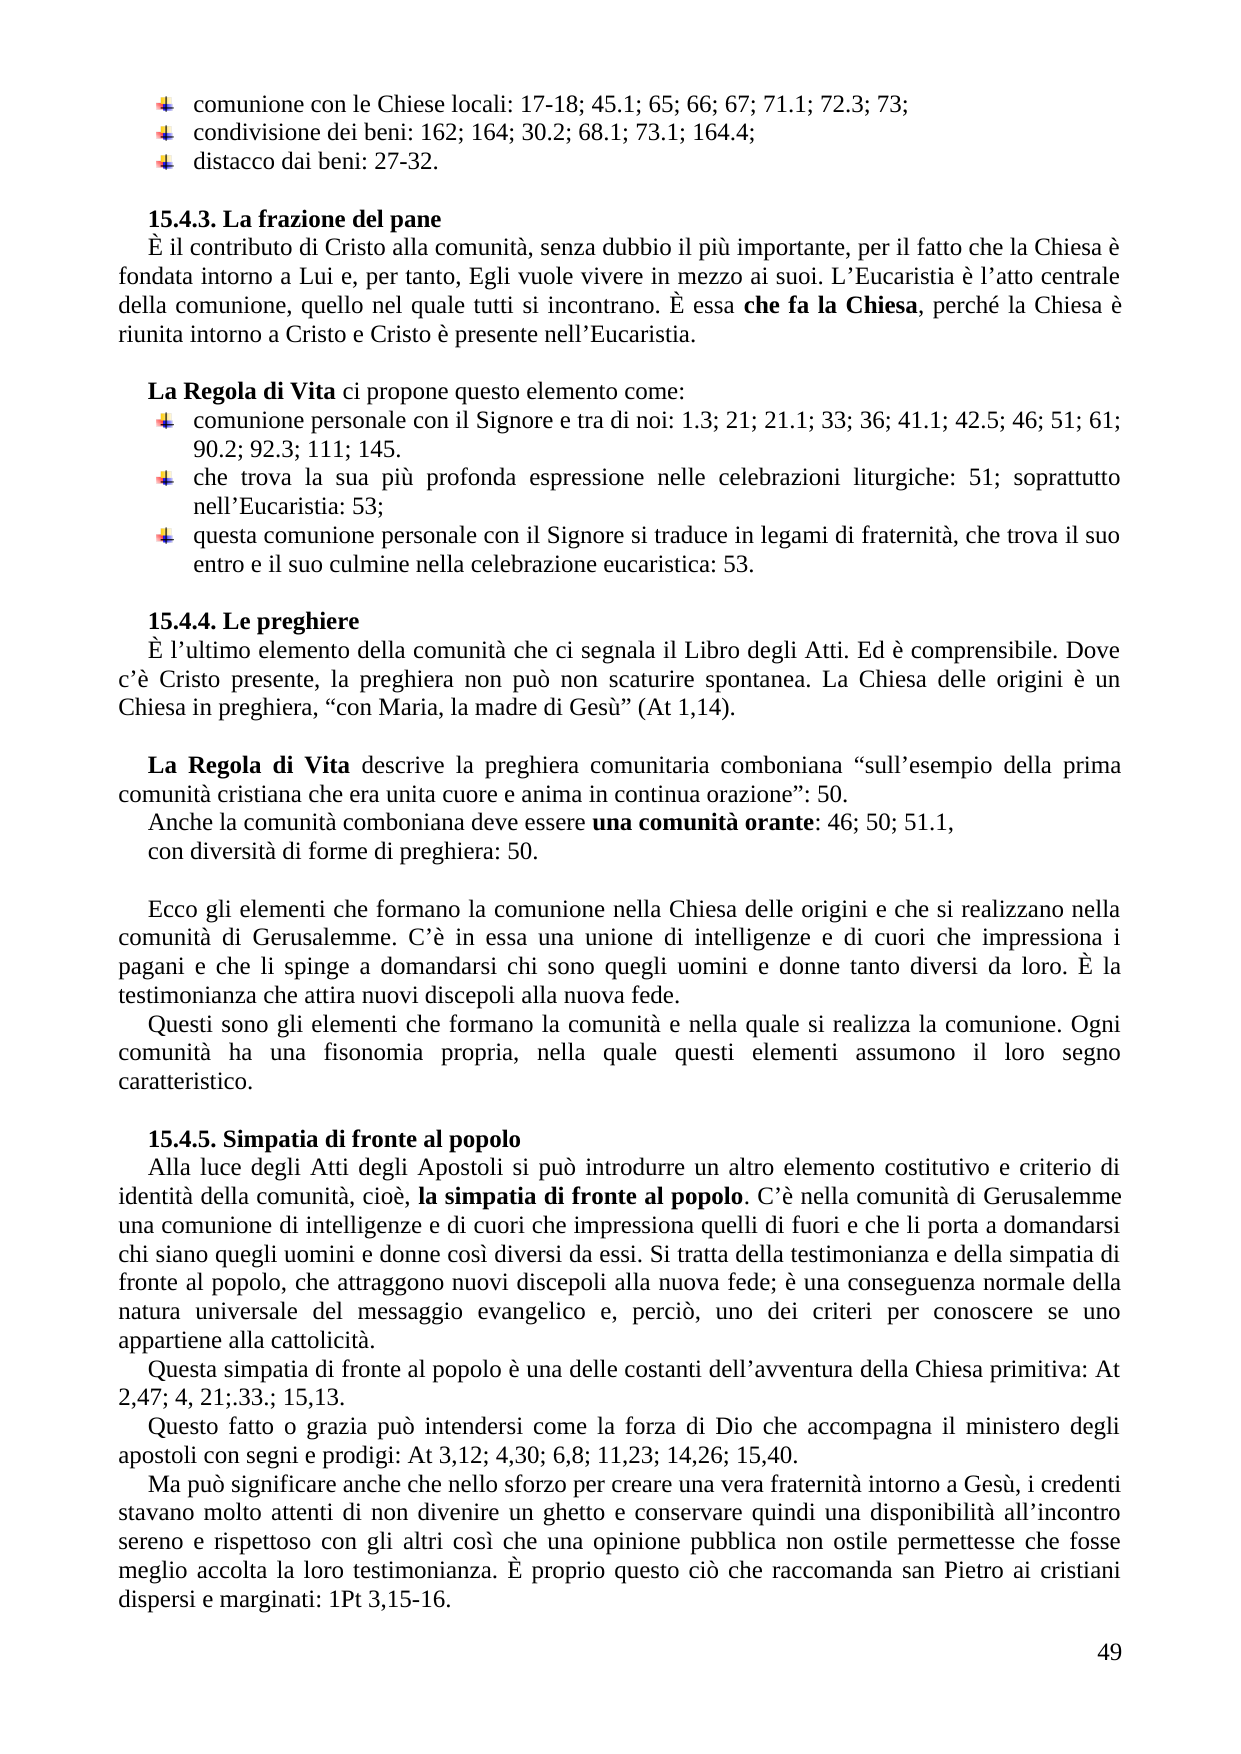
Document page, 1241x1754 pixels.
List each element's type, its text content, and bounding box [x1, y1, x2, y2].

list condivisione dei beni: 162; 164; 30.2; 68.1; 73.1; 164.4; [156, 117, 1122, 146]
text Questa simpatia di fronte al popolo è una delle costanti dell’avventura della Chiesa primitiva: At 2,47; 4, 21;.33.; 15,13. [118, 1354, 1122, 1411]
picture [156, 526, 174, 544]
text Ma può significare anche che nello sforzo per creare una vera fraternità intorno a Gesù, i credenti stavano molto attenti di non divenire un ghetto e conservare quindi una disponibilità all’incontro sereno e rispettoso con gli altri così che una opinione pubblica non ostile permettesse che fosse meglio accolta la loro testimonianza. È proprio questo ciò che raccomanda san Pietro ai cristiani dispersi e marginati: 1Pt 3,15-16. [118, 1469, 1122, 1612]
list comunione personale con il Signore e tra di noi: 1.3; 21; 21.1; 33; 36; 41.1; 42.5; 46; 51; 61; 90.2; 92.3; 111; 145. [156, 405, 1122, 462]
picture [156, 153, 174, 170]
picture [156, 469, 174, 486]
text La Regola di Vita ci propone questo elemento come: [118, 376, 1122, 405]
text Questo fatto o grazia può intendersi come la forza di Dio che accompagna il ministero degli apostoli con segni e prodigi: At 3,12; 4,30; 6,8; 11,23; 14,26; 15,40. [118, 1411, 1122, 1469]
text 15.4.5. Simpatia di fronte al popolo [118, 1124, 1122, 1152]
text con diversità di forme di preghiera: 50. [118, 836, 1122, 865]
text 15.4.4. Le preghiere [118, 606, 1122, 635]
list questa comunione personale con il Signore si traduce in legami di fraternità, che trova il suo entro e il suo culmine nella celebrazione eucaristica: 53. [156, 520, 1122, 577]
text È il contributo di Cristo alla comunità, senza dubbio il più importante, per il fatto che la Chiesa è fondata intorno a Lui e, per tanto, Egli vuole vivere in mezzo ai suoi. L’Eucaristia è l’atto centrale della comunione, quello nel quale tutti si incontrano. È essa che fa la Chiesa, perché la Chiesa è riunita intorno a Cristo e Cristo è presente nell’Eucaristia. [118, 232, 1122, 347]
text Alla luce degli Atti degli Apostoli si può introdurre un altro elemento costitutivo e criterio di identità della comunità, cioè, la simpatia di fronte al popolo. C’è nella comunità di Gerusalemme una comunione di intelligenze e di cuori che impressiona quelli di fuori e che li porta a domandarsi chi siano quegli uomini e donne così diversi da essi. Si tratta della testimonianza e della simpatia di fronte al popolo, che attraggono nuovi discepoli alla nuova fede; è una conseguenza normale della natura universale del messaggio evangelico e, perciò, uno dei criteri per conoscere se uno appartiene alla cattolicità. [118, 1152, 1122, 1354]
list distacco dai beni: 27-32. [156, 146, 1122, 175]
picture [156, 124, 174, 141]
list comunione con le Chiese locali: 17-18; 45.1; 65; 66; 67; 71.1; 72.3; 73; [156, 89, 1122, 117]
picture [156, 411, 174, 429]
list che trova la sua più profonda espressione nelle celebrazioni liturgiche: 51; soprattutto nell’Eucaristia: 53; [156, 462, 1122, 520]
text Questi sono gli elementi che formano la comunità e nella quale si realizza la comunione. Ogni comunità ha una fisonomia propria, nella quale questi elementi assumono il loro segno caratteristico. [118, 1009, 1122, 1095]
text Ecco gli elementi che formano la comunione nella Chiesa delle origini e che si realizzano nella comunità di Gerusalemme. C’è in essa una unione di intelligenze e di cuori che impressiona i pagani e che li spinge a domandarsi chi sono quegli uomini e donne tanto diversi da loro. È la testimonianza che attira nuovi discepoli alla nuova fede. [118, 894, 1122, 1009]
text La Regola di Vita descrive la preghiera comunitaria comboniana “sull’esempio della prima comunità cristiana che era unita cuore e anima in continua orazione”: 50. [118, 750, 1122, 807]
picture [156, 95, 174, 112]
text Anche la comunità comboniana deve essere una comunità orante: 46; 50; 51.1, [118, 807, 1122, 836]
text È l’ultimo elemento della comunità che ci segnala il Libro degli Atti. Ed è comprensibile. Dove c’è Cristo presente, la preghiera non può non scaturire spontanea. La Chiesa delle origini è un Chiesa in preghiera, “con Maria, la madre di Gesù” (At 1,14). [118, 635, 1122, 721]
text 15.4.3. La frazione del pane [118, 204, 1122, 232]
